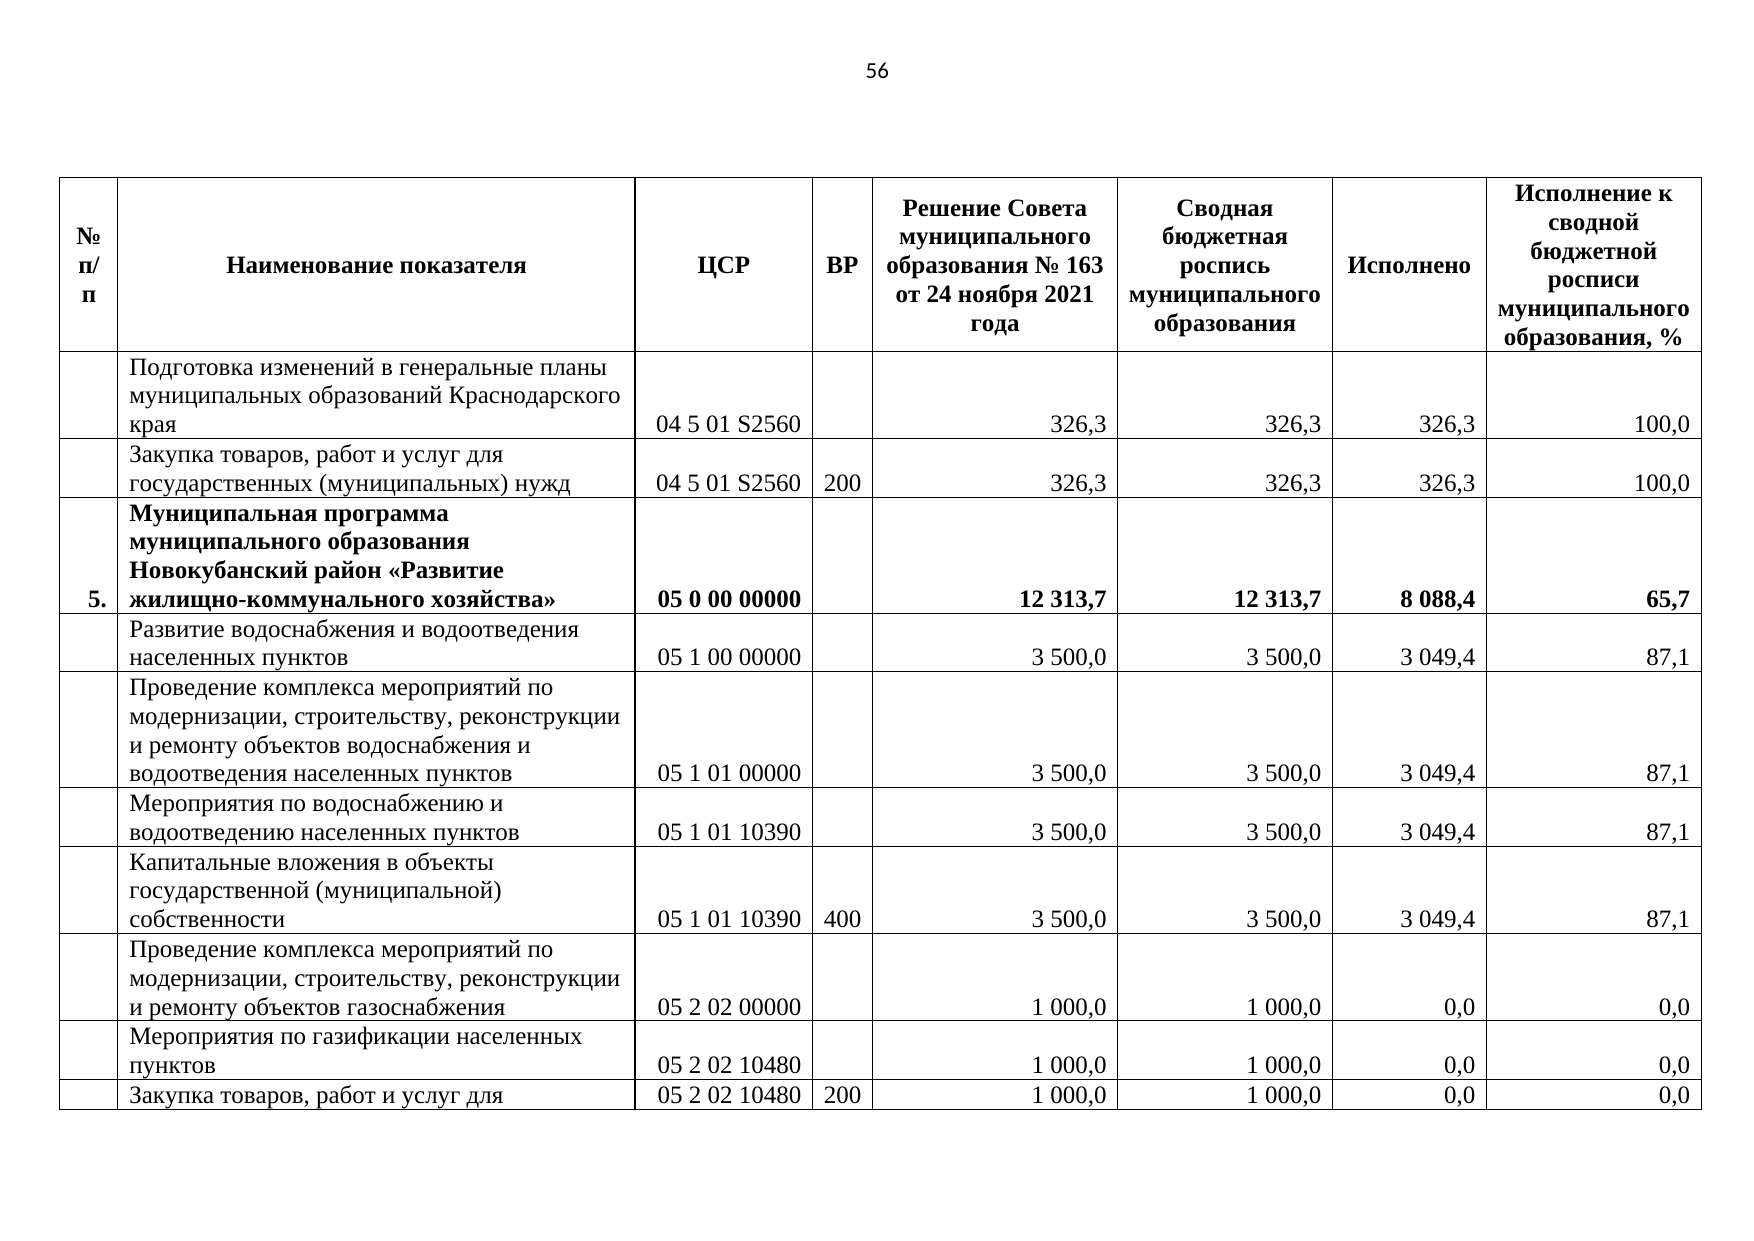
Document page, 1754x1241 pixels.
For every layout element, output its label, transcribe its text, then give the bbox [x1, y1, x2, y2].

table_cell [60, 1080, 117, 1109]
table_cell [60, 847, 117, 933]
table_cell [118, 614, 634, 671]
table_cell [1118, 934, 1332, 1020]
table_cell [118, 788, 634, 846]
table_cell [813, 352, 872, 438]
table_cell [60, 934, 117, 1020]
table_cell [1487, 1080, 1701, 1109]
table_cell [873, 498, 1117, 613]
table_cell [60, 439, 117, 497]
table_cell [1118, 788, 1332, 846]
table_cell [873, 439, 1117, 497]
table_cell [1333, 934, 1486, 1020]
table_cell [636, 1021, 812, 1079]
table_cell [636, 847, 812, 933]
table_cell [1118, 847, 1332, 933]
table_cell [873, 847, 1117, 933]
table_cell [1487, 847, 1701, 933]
table_header ЦСР [636, 178, 812, 351]
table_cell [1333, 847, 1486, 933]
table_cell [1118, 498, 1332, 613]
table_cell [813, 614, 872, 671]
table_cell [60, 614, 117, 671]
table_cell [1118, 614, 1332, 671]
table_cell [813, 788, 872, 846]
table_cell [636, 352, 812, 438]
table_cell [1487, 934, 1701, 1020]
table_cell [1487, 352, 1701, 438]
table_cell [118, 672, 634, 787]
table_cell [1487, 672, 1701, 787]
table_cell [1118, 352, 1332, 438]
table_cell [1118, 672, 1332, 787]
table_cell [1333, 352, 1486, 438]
table_header № п/п [60, 178, 117, 351]
table_header Наименование показателя [118, 178, 634, 351]
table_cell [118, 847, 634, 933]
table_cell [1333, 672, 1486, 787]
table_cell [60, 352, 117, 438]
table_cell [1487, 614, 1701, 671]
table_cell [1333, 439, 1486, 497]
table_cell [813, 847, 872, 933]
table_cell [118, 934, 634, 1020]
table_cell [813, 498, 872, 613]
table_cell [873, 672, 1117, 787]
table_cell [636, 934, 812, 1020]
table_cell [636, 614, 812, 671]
table_header Сводная бюджетная роспись муниципального образования [1118, 178, 1332, 351]
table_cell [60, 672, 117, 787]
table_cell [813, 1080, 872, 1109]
table_header Исполнение к сводной бюджетной росписи муниципального образования, % [1487, 178, 1701, 351]
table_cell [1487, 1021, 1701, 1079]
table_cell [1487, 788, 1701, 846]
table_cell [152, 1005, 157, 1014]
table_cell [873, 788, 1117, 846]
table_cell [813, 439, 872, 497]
table_header Решение Совета муниципального образования № 163 от 24 ноября 2021 года [873, 178, 1117, 351]
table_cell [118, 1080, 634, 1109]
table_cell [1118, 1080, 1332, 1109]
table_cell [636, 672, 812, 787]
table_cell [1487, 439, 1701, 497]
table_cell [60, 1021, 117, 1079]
table_header ВР [813, 178, 872, 351]
table_header Исполнено [1333, 178, 1486, 351]
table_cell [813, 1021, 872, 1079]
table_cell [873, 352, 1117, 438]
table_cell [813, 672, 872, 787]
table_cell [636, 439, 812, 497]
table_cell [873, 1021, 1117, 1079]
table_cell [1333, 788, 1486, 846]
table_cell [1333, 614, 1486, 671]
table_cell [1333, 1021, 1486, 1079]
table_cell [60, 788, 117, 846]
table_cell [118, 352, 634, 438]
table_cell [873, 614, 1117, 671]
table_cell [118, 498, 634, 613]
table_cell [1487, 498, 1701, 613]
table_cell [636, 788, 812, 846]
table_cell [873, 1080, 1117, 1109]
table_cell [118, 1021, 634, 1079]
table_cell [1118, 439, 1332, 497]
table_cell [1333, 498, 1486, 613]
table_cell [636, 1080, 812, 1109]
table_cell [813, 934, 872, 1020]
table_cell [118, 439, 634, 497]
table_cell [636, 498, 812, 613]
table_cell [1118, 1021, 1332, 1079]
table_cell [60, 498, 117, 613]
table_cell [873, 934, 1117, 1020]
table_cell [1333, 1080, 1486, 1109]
